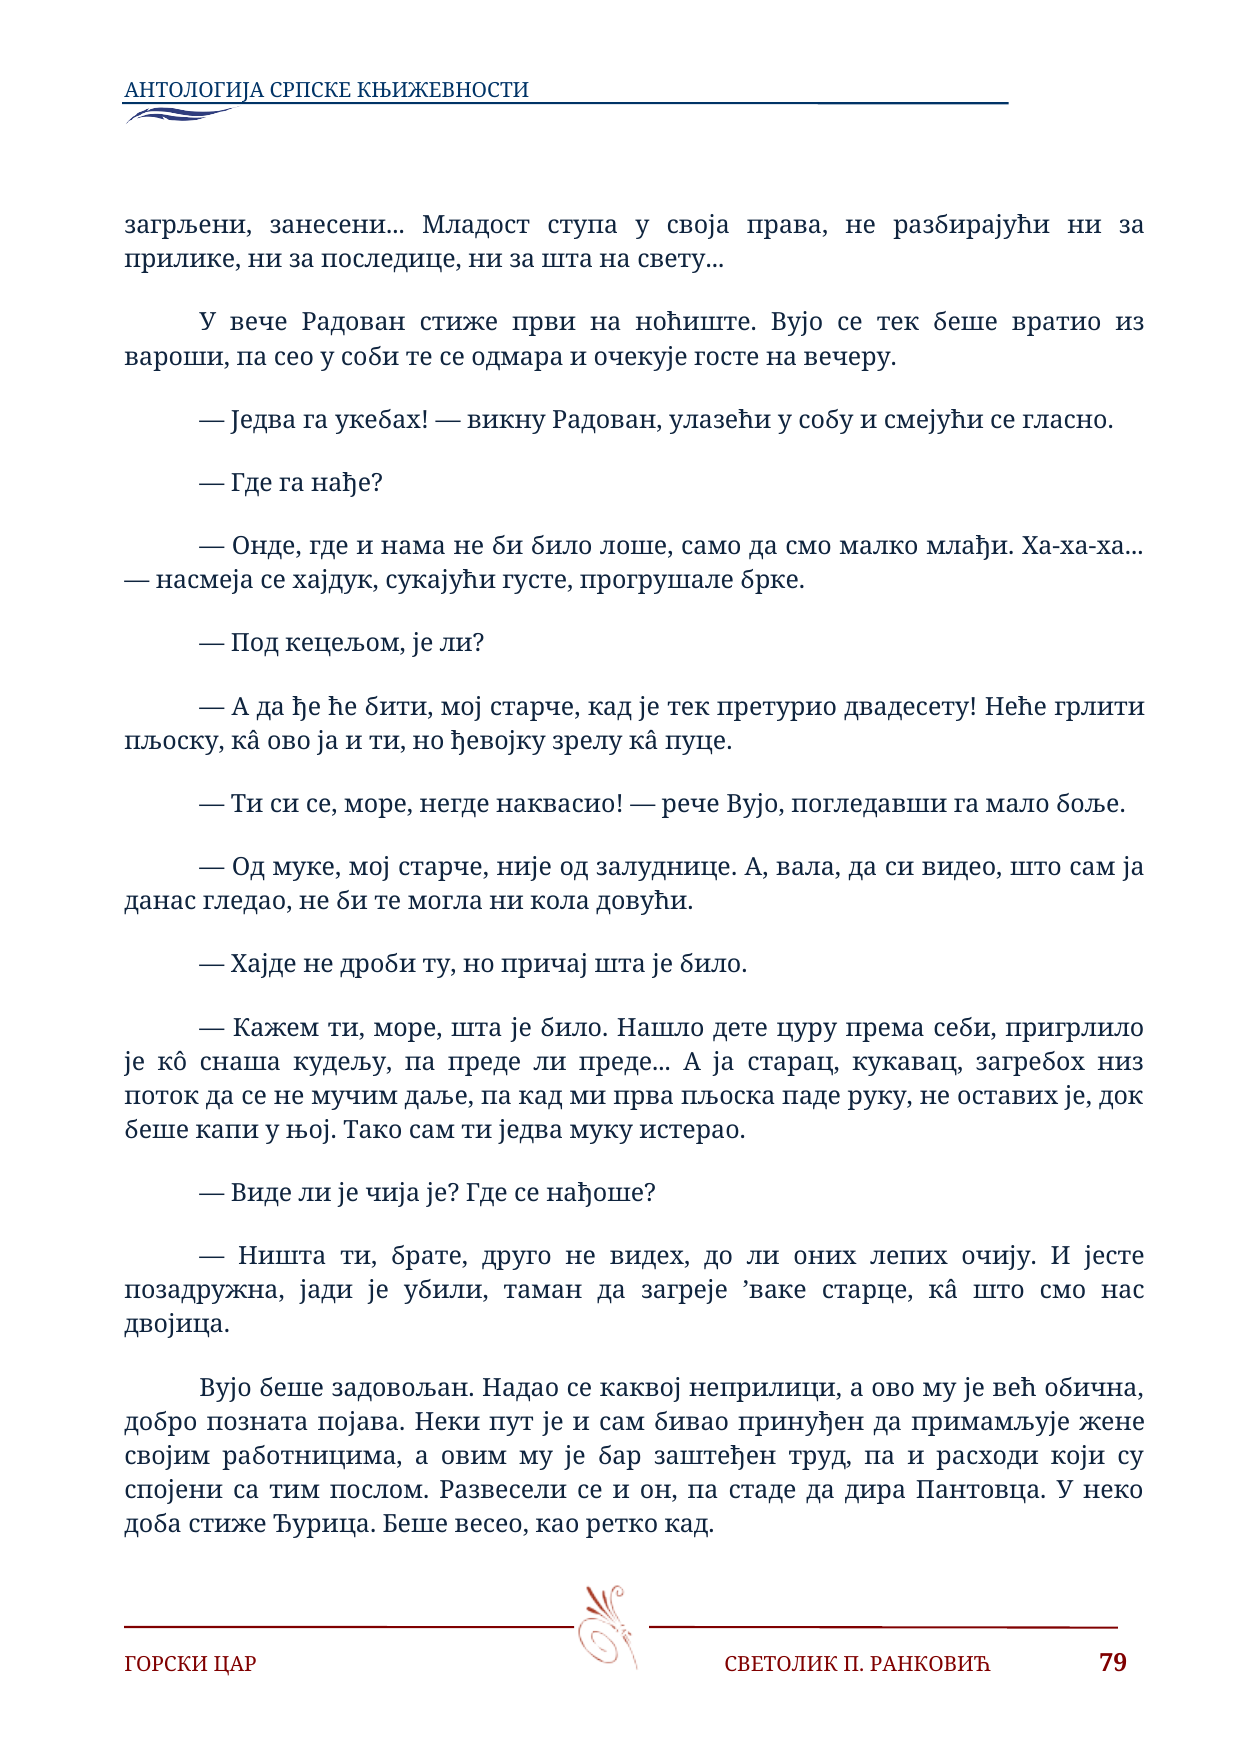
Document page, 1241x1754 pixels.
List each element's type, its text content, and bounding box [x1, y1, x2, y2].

text — Под кецељом, је ли? [124, 625, 1146, 659]
text — Где га нађе? [124, 464, 1146, 499]
text — Хајде не дроби ту, но причај шта је било. [124, 946, 1146, 980]
text — Кажем ти, море, шта је било. Нашло дете цуру према себи, пригрлило је кô снаша кудељу, па преде ли преде... А ја старац, кукавац, загребох низ поток да се не мучим даље, па кад ми прва пљоска паде руку, не оставих је, док беше капи у њој. Тако сам ти једва муку истерао. [124, 1009, 1146, 1146]
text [124, 207, 1146, 275]
text — Онде, где и нама не би било лоше, само да смо малко млађи. Ха-ха-ха... — насмеја се хајдук, сукајући густе, прогрушале брке. [124, 528, 1146, 596]
text — Од муке, мој старче, није од залуднице. А, вала, да си видео, што сам ја данас гледао, не би те могла ни кола довући. [124, 849, 1146, 917]
text — Ништа ти, брате, друго не видех, до ли оних лепих очију. И јесте позадружна, јади је убили, таман да загреје ’ваке старце, кâ што смо нас двојица. [124, 1238, 1146, 1340]
text — Виде ли је чија је? Где се нађоше? [124, 1175, 1146, 1209]
text У вече Радован стиже први на ноћиште. Вујо се тек беше вратио из вароши, па сео у соби те се одмара и очекује госте на вечеру. [124, 304, 1146, 372]
text — Једва га укебах! — викну Радован, улазећи у собу и смејући се гласно. [124, 401, 1146, 435]
text Вујо беше задовољан. Надао се каквој неприлици, а ово му је већ обична, добро позната појава. Неки пут је и сам бивао принуђен да примамљује жене својим работницима, а овим му је бар заштеђен труд, па и расходи који су спојени са тим послом. Развесели се и он, па стаде да дира Пантовца. У неко доба стиже Ђурица. Беше весео, као ретко кад. [124, 1369, 1146, 1540]
text — Ти си се, море, негде наквасио! — рече Вујо, погледавши га мало боље. [124, 786, 1146, 820]
text — А да ђе ће бити, мој старче, кад је тек претурио двадесету! Неће грлити пљоску, кâ ово ја и ти, но ђевојку зрелу кâ пуце. [124, 688, 1146, 756]
